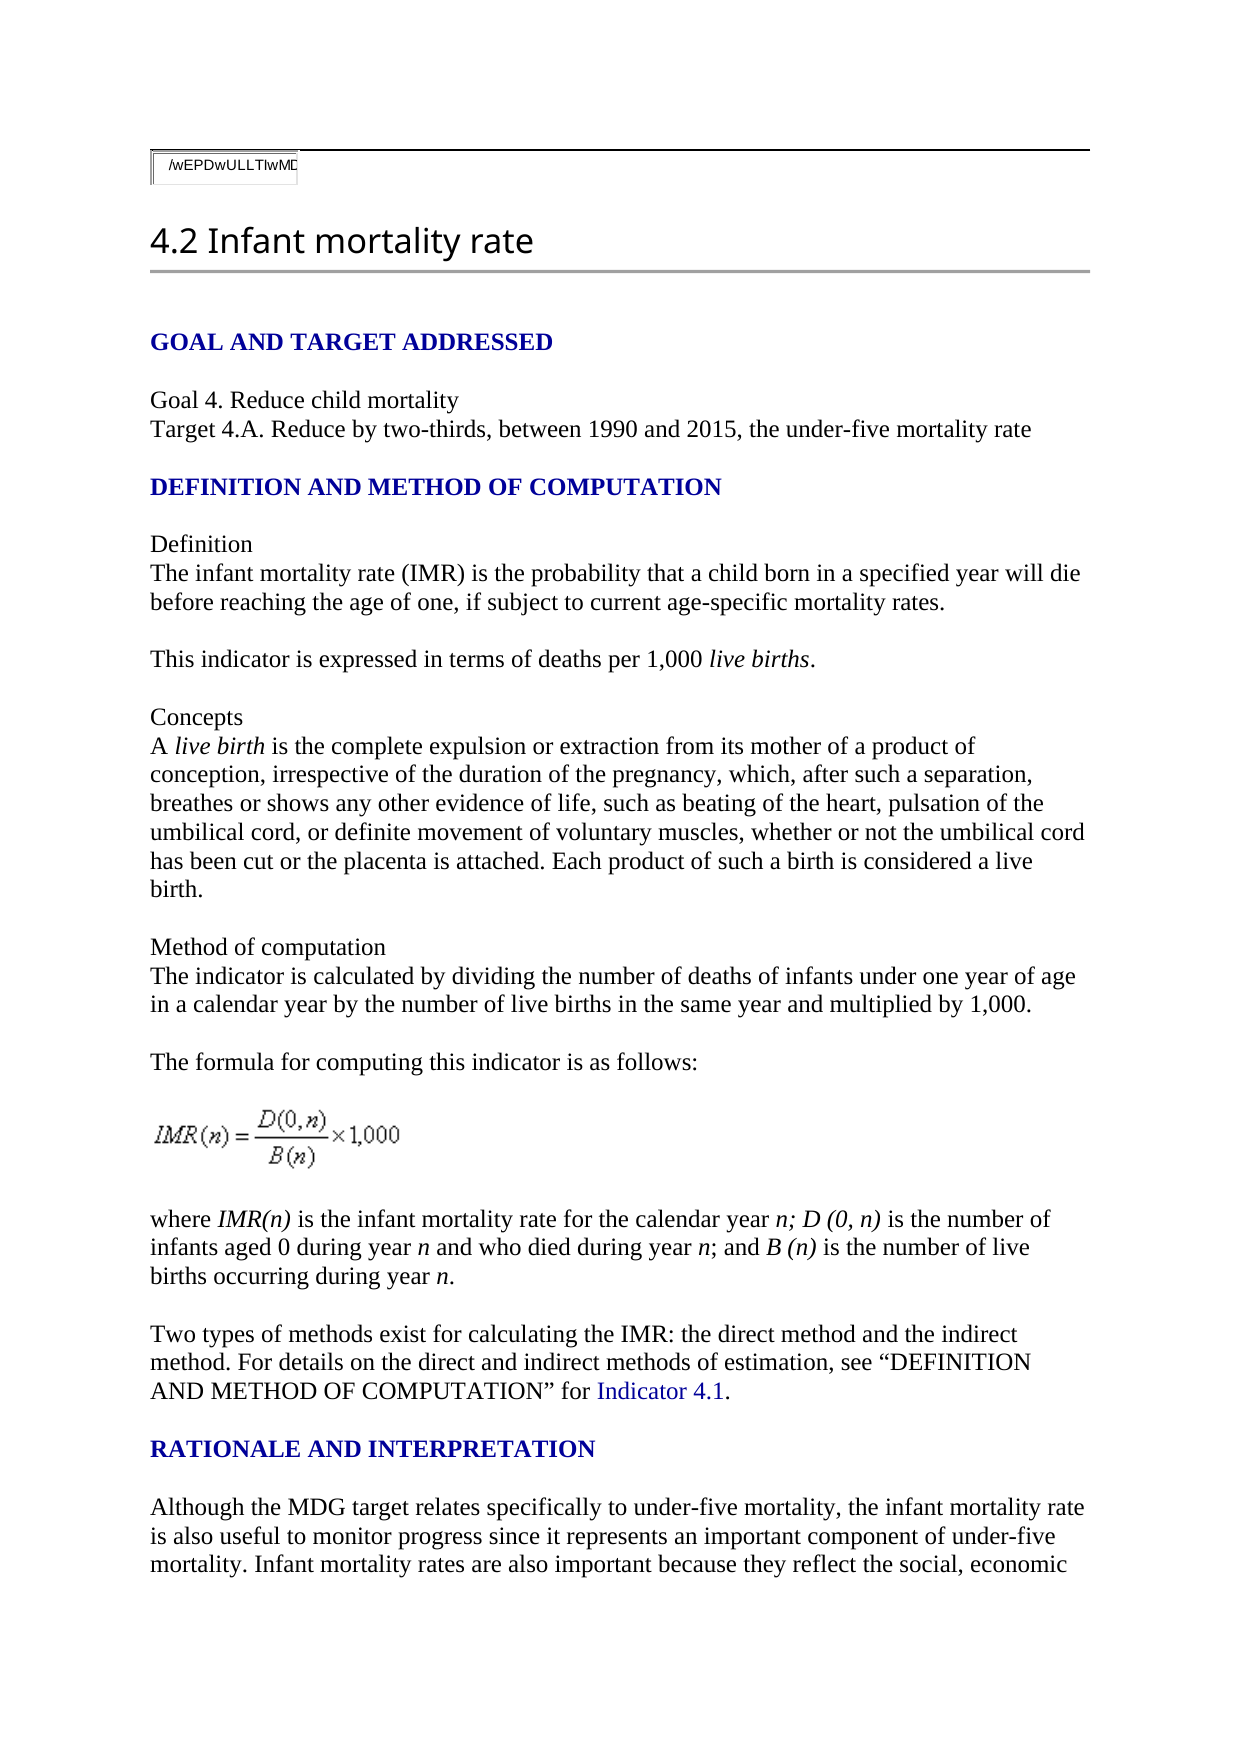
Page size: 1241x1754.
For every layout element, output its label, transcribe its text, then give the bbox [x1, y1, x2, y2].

text DEFINITION AND METHOD OF COMPUTATION [150, 472, 1090, 500]
text GOAL AND TARGET ADDRESSED [150, 327, 1090, 356]
text RATIONALE AND INTERPRETATION [150, 1434, 1090, 1463]
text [150, 1492, 1090, 1578]
text Goal 4. Reduce child mortality Target 4.A. Reduce by two-thirds, between 1990 and 2015, the under-five mortality rate [150, 385, 1090, 442]
picture [150, 1104, 407, 1175]
text Definition The infant mortality rate (IMR) is the probability that a child born in a specified year will die before reaching the age of one, if subject to current age-specific mortality rates. This indicator is expressed in terms of deaths per 1,000 live births. Concepts A live birth is the complete expulsion or extraction from its mother of a product of conception, irrespective of the duration of the pregnancy, which, after such a separation, breathes or shows any other evidence of life, such as beating of the heart, pulsation of the umbilical cord, or definite movement of voluntary muscles, whether or not the umbilical cord has been cut or the placenta is attached. Each product of such a birth is considered a live birth. Method of computation The indicator is calculated by dividing the number of deaths of infants under one year of age in a calendar year by the number of live births in the same year and multiplied by 1,000. The formula for computing this indicator is as follows: where IMR(n) is the infant mortality rate for the calendar year n; D (0, n) is the number of infants aged 0 during year n and who died during year n; and B (n) is the number of live births occurring during year n. Two types of methods exist for calculating the IMR: the direct method and the indirect method. For details on the direct and indirect methods of estimation, see “DEFINITION AND METHOD OF COMPUTATION” for Indicator 4.1. [150, 529, 1090, 1405]
text 4.2 Infant mortality rate [150, 217, 1090, 264]
